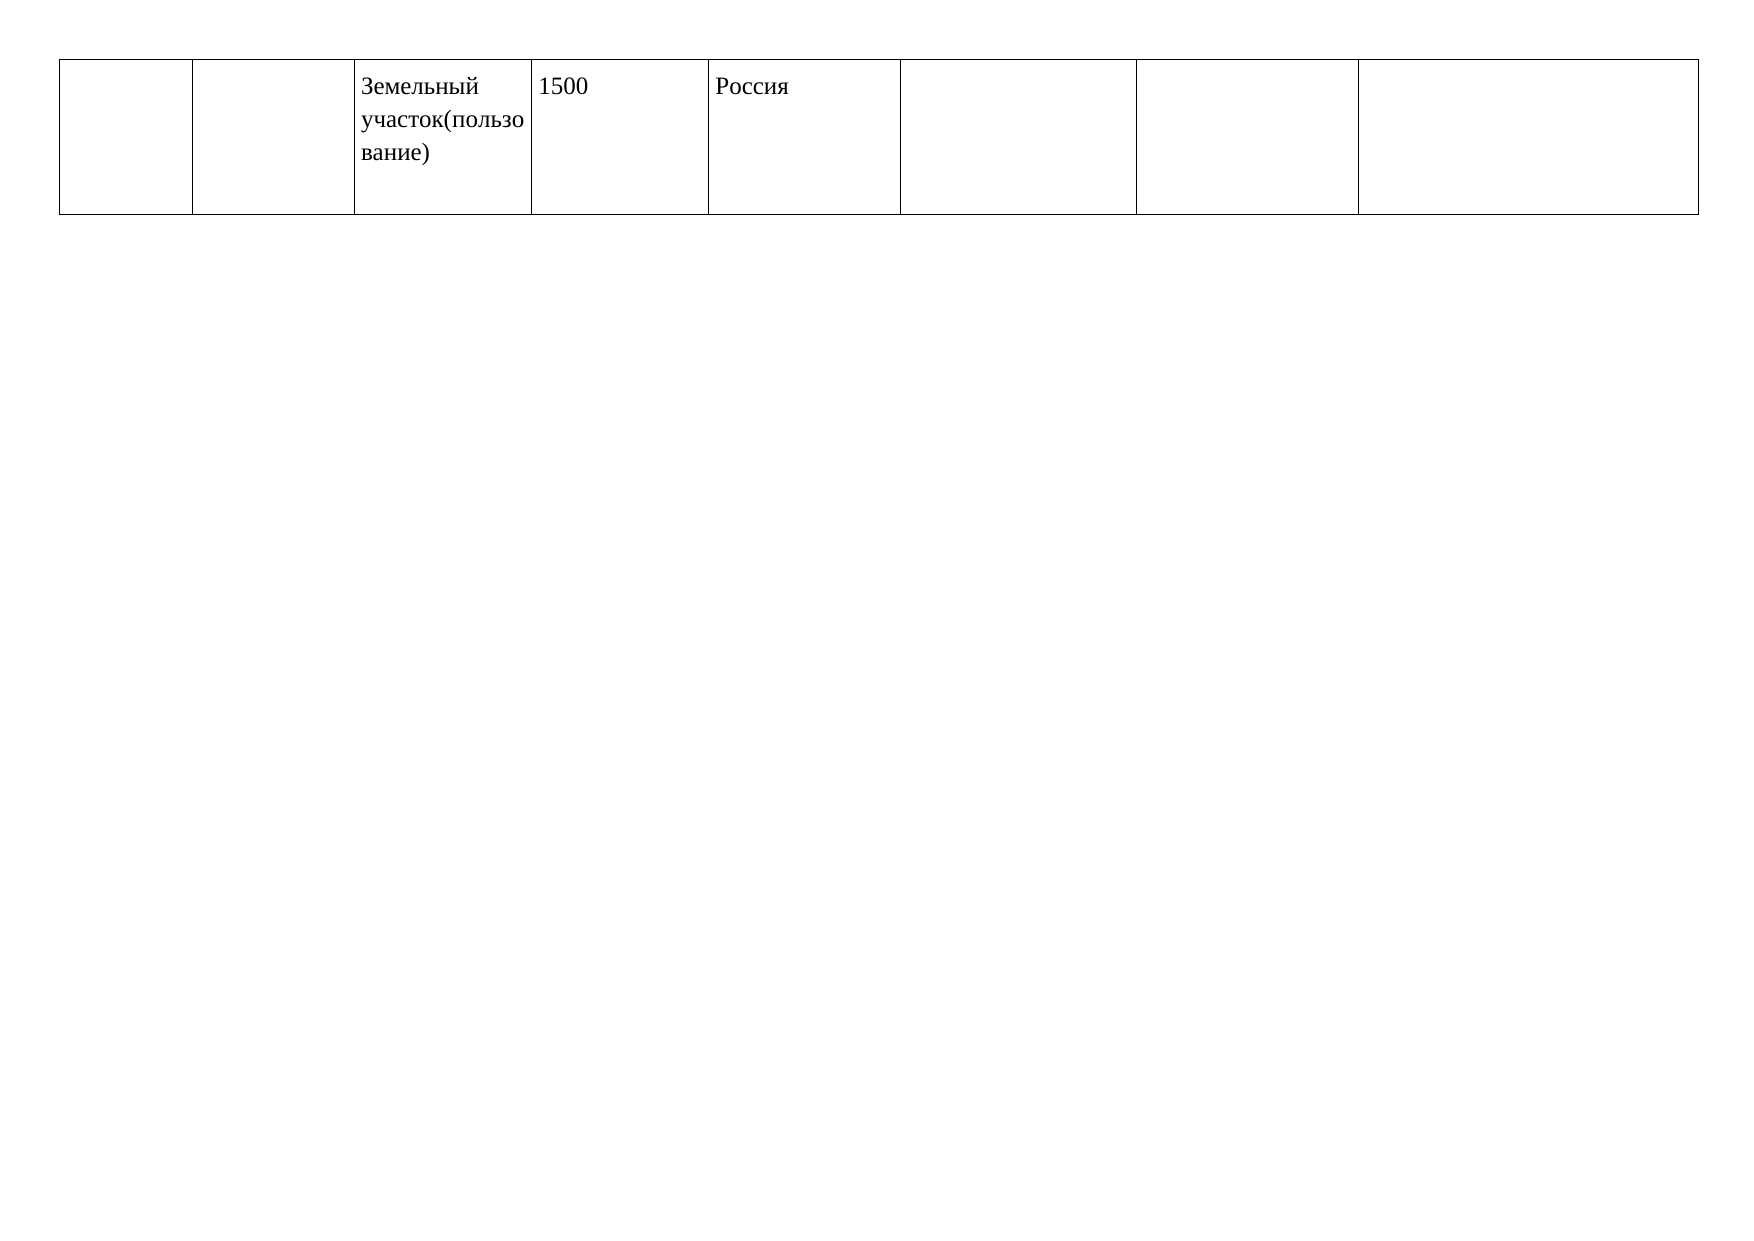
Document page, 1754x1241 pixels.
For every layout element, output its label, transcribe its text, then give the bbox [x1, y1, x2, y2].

table_cell [193, 60, 354, 213]
table_cell [1137, 60, 1358, 213]
table_cell Земельный участок(пользование) [355, 60, 531, 213]
table_cell 1500 [532, 60, 708, 213]
table_cell [901, 60, 1136, 213]
table_cell [60, 60, 192, 213]
table_cell Россия [709, 60, 900, 213]
table_cell [1359, 60, 1698, 213]
